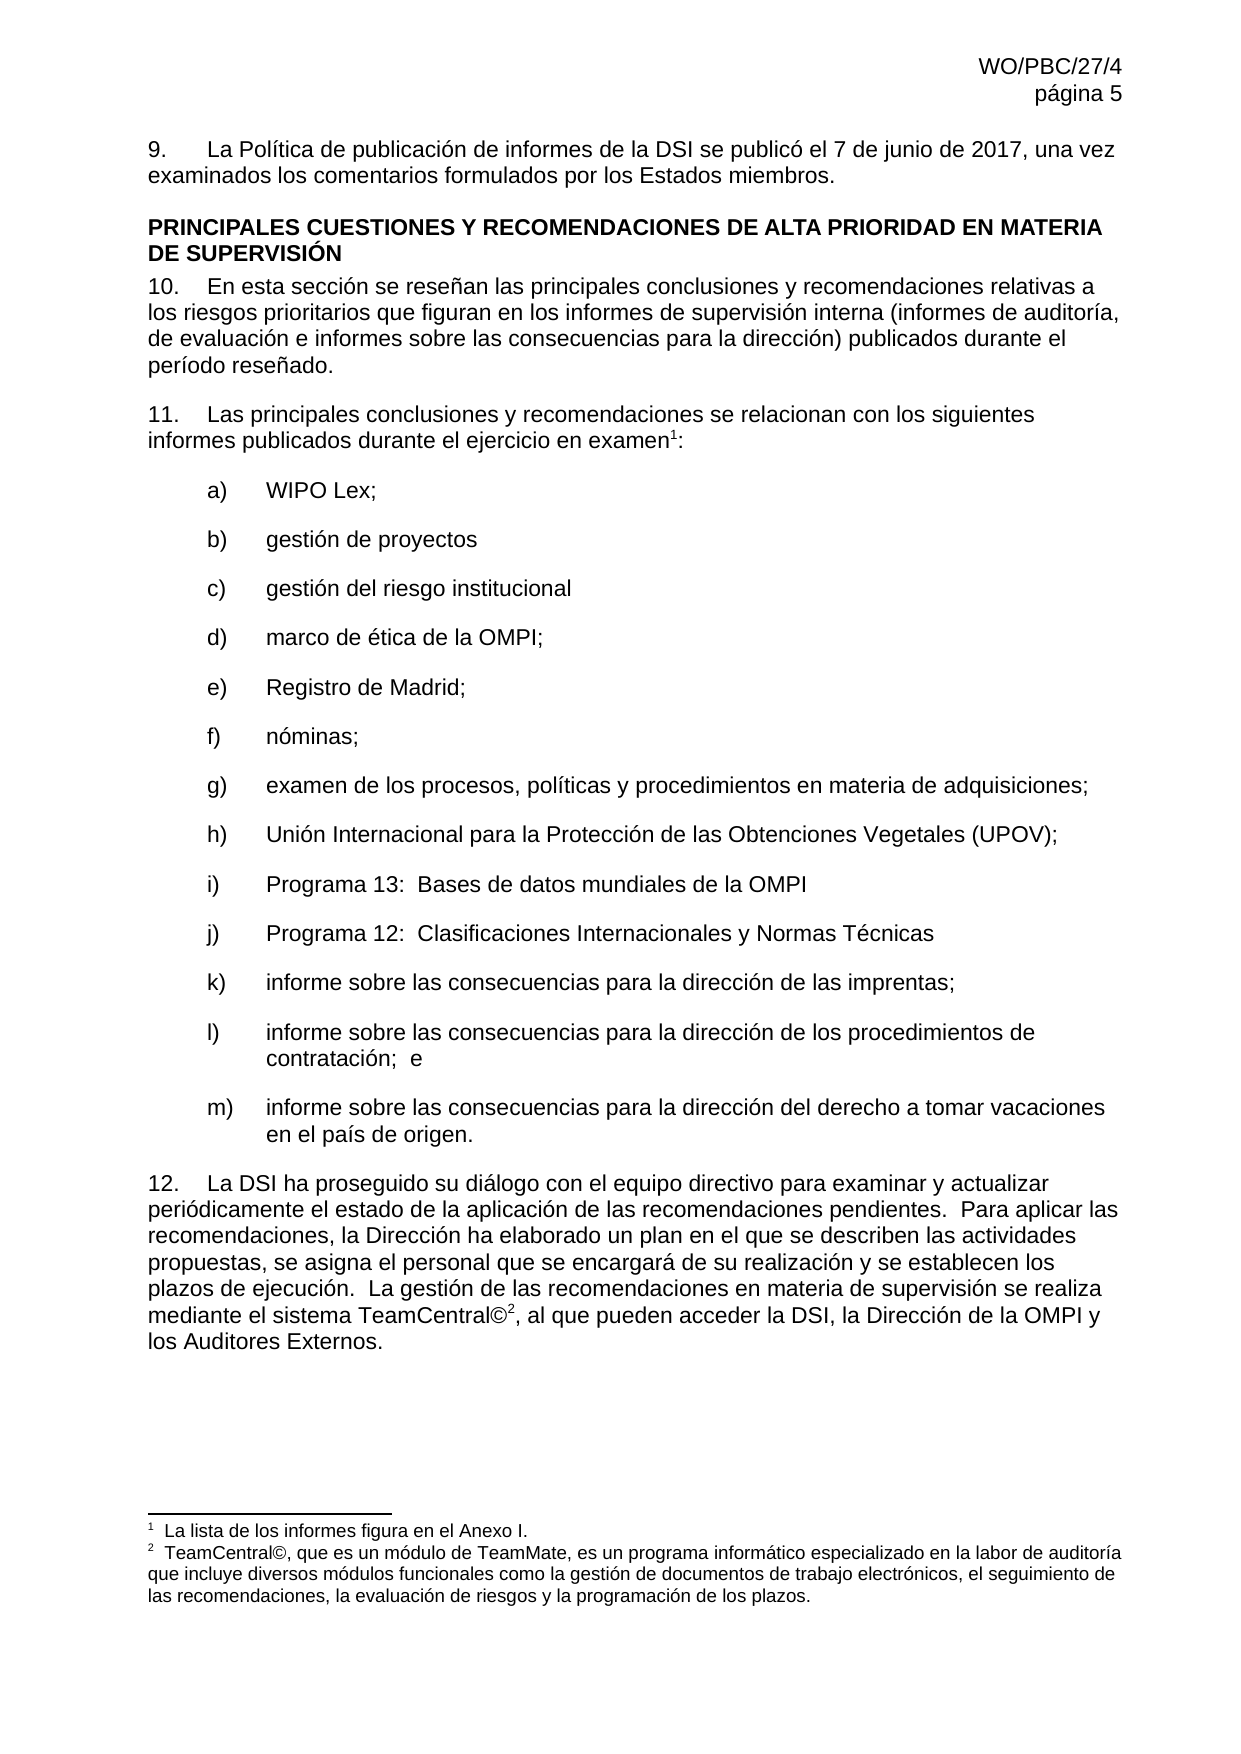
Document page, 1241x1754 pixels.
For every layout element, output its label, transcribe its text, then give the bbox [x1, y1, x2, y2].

subtitle PRINCIPALES CUESTIONES Y RECOMENDACIONES DE ALTA PRIORIDAD EN MATERIA DE SUPERVISIÓN [148, 214, 1122, 266]
list gestión del riesgo institucional [207, 575, 1122, 601]
list Registro de Madrid; [207, 674, 1122, 700]
list La DSI ha proseguido su diálogo con el equipo directivo para examinar y actualizar periódicamente el estado de la aplicación de las recomendaciones pendientes. Para aplicar las recomendaciones, la Dirección ha elaborado un plan en el que se describen las actividades propuestas, se asigna el personal que se encargará de su realización y se establecen los plazos de ejecución. La gestión de las recomendaciones en materia de supervisión se realiza mediante el sistema TeamCentral©, al que pueden acceder la DSI, la Dirección de la OMPI y los Auditores Externos. [148, 1170, 1122, 1354]
list Programa 13: Bases de datos mundiales de la OMPI [207, 871, 1122, 897]
list WIPO Lex; [207, 477, 1122, 503]
list Programa 12: Clasificaciones Internacionales y Normas Técnicas [207, 920, 1122, 946]
list examen de los procesos, políticas y procedimientos en materia de adquisiciones; [207, 772, 1122, 798]
list informe sobre las consecuencias para la dirección del derecho a tomar vacaciones en el país de origen. [207, 1094, 1122, 1147]
list gestión de proyectos [207, 526, 1122, 552]
list Unión Internacional para la Protección de las Obtenciones Vegetales (UPOV); [207, 821, 1122, 848]
list informe sobre las consecuencias para la dirección de los procedimientos de contratación; e [207, 1018, 1122, 1071]
list marco de ética de la OMPI; [207, 624, 1122, 651]
list informe sobre las consecuencias para la dirección de las imprentas; [207, 969, 1122, 996]
list En esta sección se reseñan las principales conclusiones y recomendaciones relativas a los riesgos prioritarios que figuran en los informes de supervisión interna (informes de auditoría, de evaluación e informes sobre las consecuencias para la dirección) publicados durante el período reseñado. [148, 273, 1122, 378]
list Las principales conclusiones y recomendaciones se relacionan con los siguientes informes publicados durante el ejercicio en examen: [148, 401, 1122, 454]
list La Política de publicación de informes de la DSI se publicó el 7 de junio de 2017, una vez examinados los comentarios formulados por los Estados miembros. [148, 136, 1122, 189]
list nóminas; [207, 723, 1122, 749]
